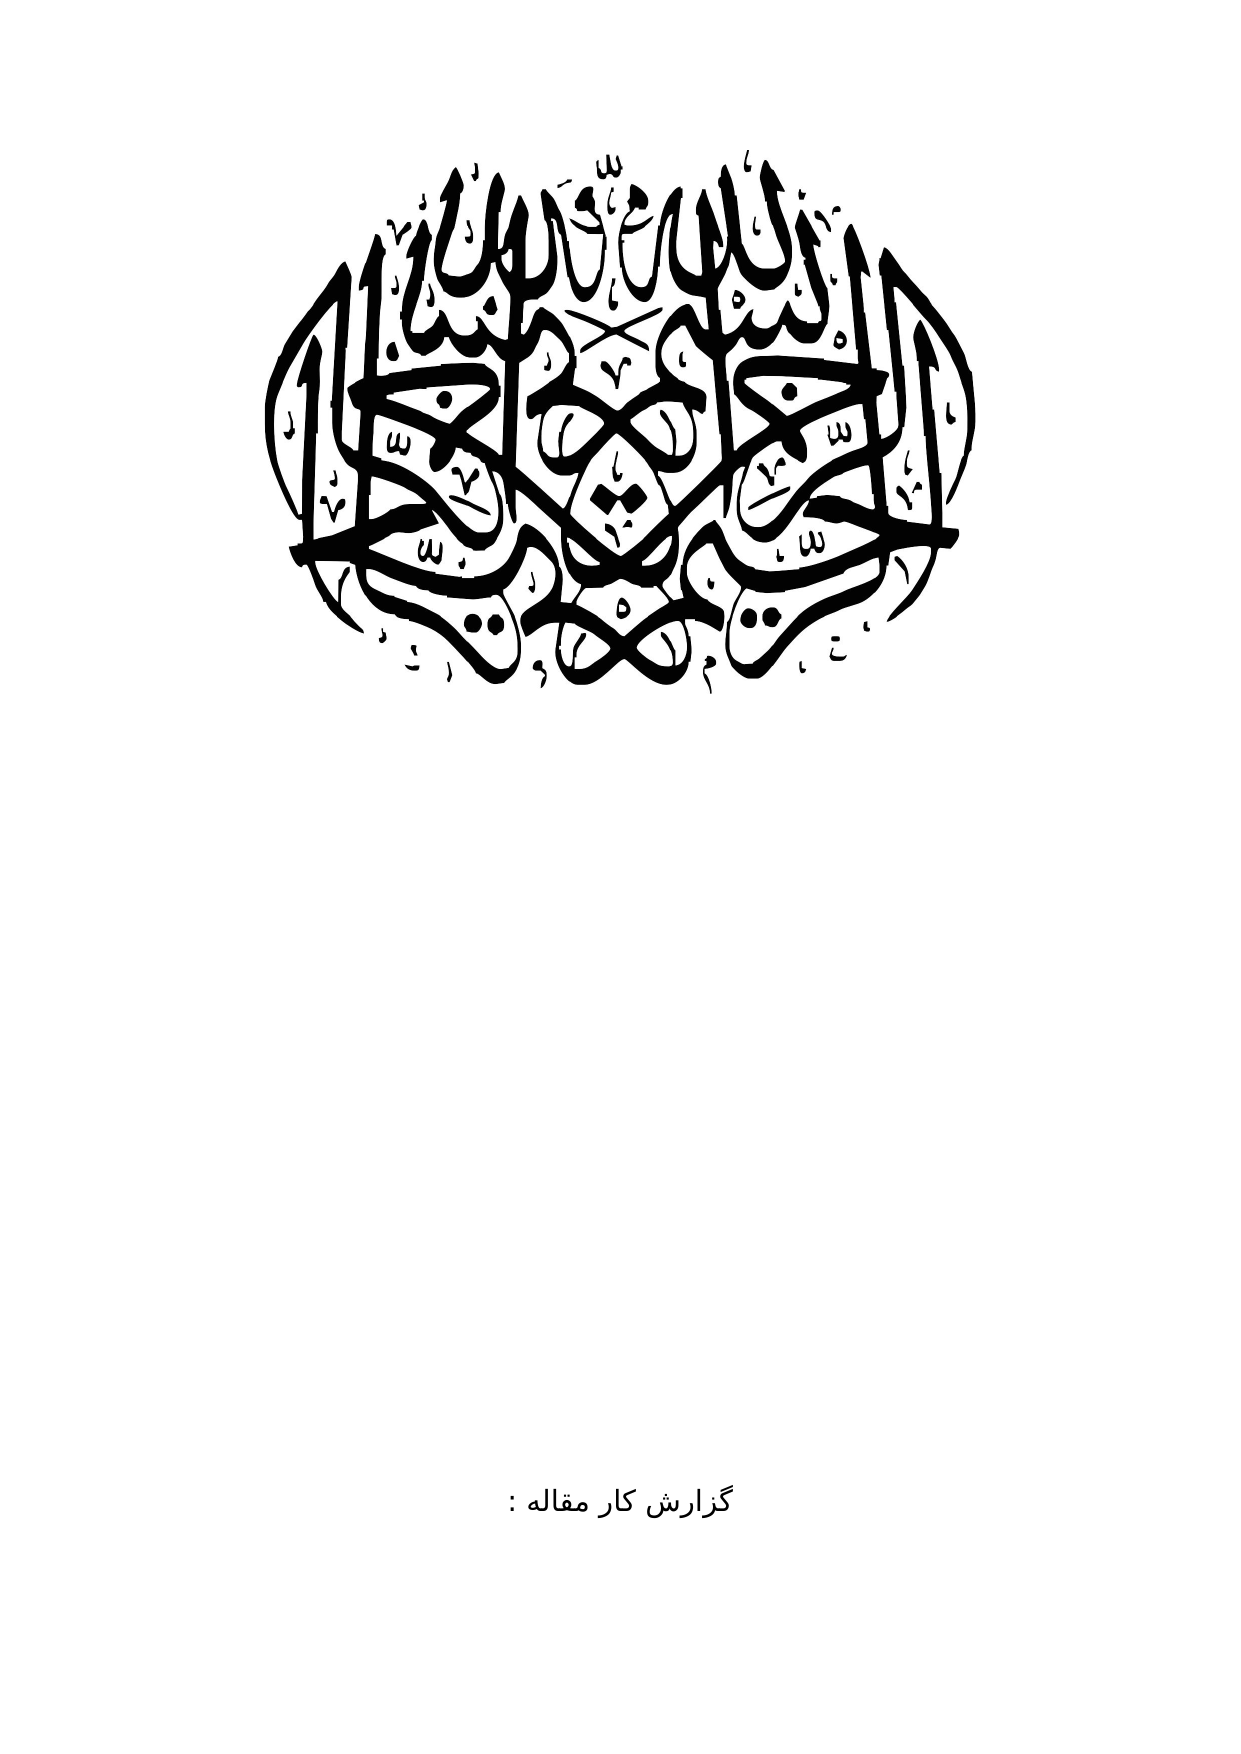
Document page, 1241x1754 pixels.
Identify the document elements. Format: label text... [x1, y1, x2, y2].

text گزارش کار مقاله : [150, 1484, 1090, 1518]
picture [264, 150, 976, 694]
